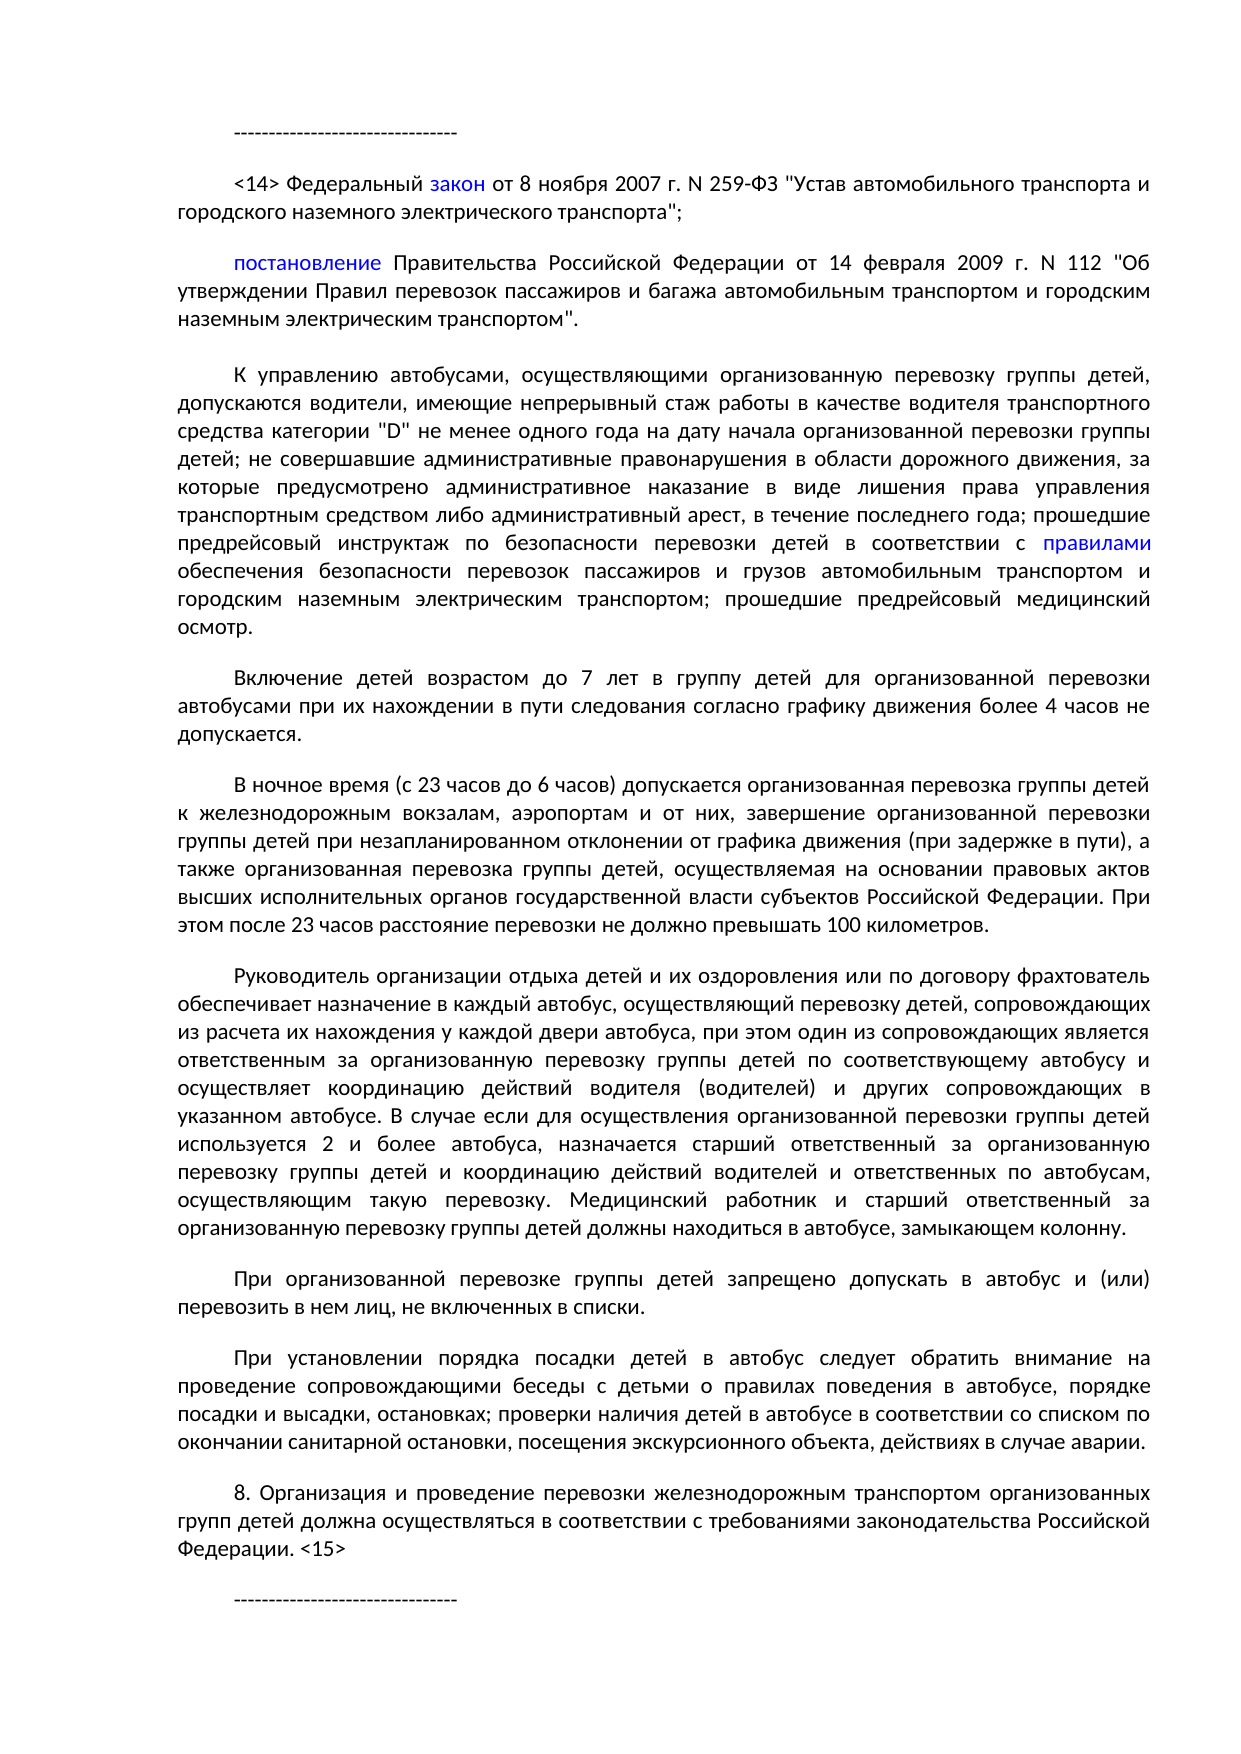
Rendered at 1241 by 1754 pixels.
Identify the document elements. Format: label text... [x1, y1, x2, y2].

text Руководитель организации отдыха детей и их оздоровления или по договору фрахтователь обеспечивает назначение в каждый автобус, осуществляющий перевозку детей, сопровождающих из расчета их нахождения у каждой двери автобуса, при этом один из сопровождающих является ответственным за организованную перевозку группы детей по соответствующему автобусу и осуществляет координацию действий водителя (водителей) и других сопровождающих в указанном автобусе. В случае если для осуществления организованной перевозки группы детей используется 2 и более автобуса, назначается старший ответственный за организованную перевозку группы детей и координацию действий водителей и ответственных по автобусам, осуществляющим такую перевозку. Медицинский работник и старший ответственный за организованную перевозку группы детей должны находиться в автобусе, замыкающем колонну. [177, 961, 1152, 1241]
text 8. Организация и проведение перевозки железнодорожным транспортом организованных групп детей должна осуществляться в соответствии с требованиями законодательства Российской Федерации. <15> [177, 1478, 1152, 1562]
text При установлении порядка посадки детей в автобус следует обратить внимание на проведение сопровождающими беседы с детьми о правилах поведения в автобусе, порядке посадки и высадки, остановках; проверки наличия детей в автобусе в соответствии со списком по окончании санитарной остановки, посещения экскурсионного объекта, действиях в случае аварии. [177, 1343, 1152, 1455]
text К управлению автобусами, осуществляющими организованную перевозку группы детей, допускаются водители, имеющие непрерывный стаж работы в качестве водителя транспортного средства категории "D" не менее одного года на дату начала организованной перевозки группы детей; не совершавшие административные правонарушения в области дорожного движения, за которые предусмотрено административное наказание в виде лишения права управления транспортным средством либо административный арест, в течение последнего года; прошедшие предрейсовый инструктаж по безопасности перевозки детей в соответствии с правилами обеспечения безопасности перевозок пассажиров и грузов автомобильным транспортом и городским наземным электрическим транспортом; прошедшие предрейсовый медицинский осмотр. [177, 360, 1152, 640]
text При организованной перевозке группы детей запрещено допускать в автобус и (или) перевозить в нем лиц, не включенных в списки. [177, 1264, 1152, 1320]
text -------------------------------- [177, 1585, 1152, 1613]
text <14> Федеральный закон от 8 ноября 2007 г. N 259-ФЗ "Устав автомобильного транспорта и городского наземного электрического транспорта"; [177, 169, 1152, 225]
text постановление Правительства Российской Федерации от 14 февраля 2009 г. N 112 "Об утверждении Правил перевозок пассажиров и багажа автомобильным транспортом и городским наземным электрическим транспортом". [177, 248, 1152, 332]
text В ночное время (с 23 часов до 6 часов) допускается организованная перевозка группы детей к железнодорожным вокзалам, аэропортам и от них, завершение организованной перевозки группы детей при незапланированном отклонении от графика движения (при задержке в пути), а также организованная перевозка группы детей, осуществляемая на основании правовых актов высших исполнительных органов государственной власти субъектов Российской Федерации. При этом после 23 часов расстояние перевозки не должно превышать 100 километров. [177, 770, 1152, 938]
text Включение детей возрастом до 7 лет в группу детей для организованной перевозки автобусами при их нахождении в пути следования согласно графику движения более 4 часов не допускается. [177, 663, 1152, 747]
text -------------------------------- [177, 118, 1152, 146]
